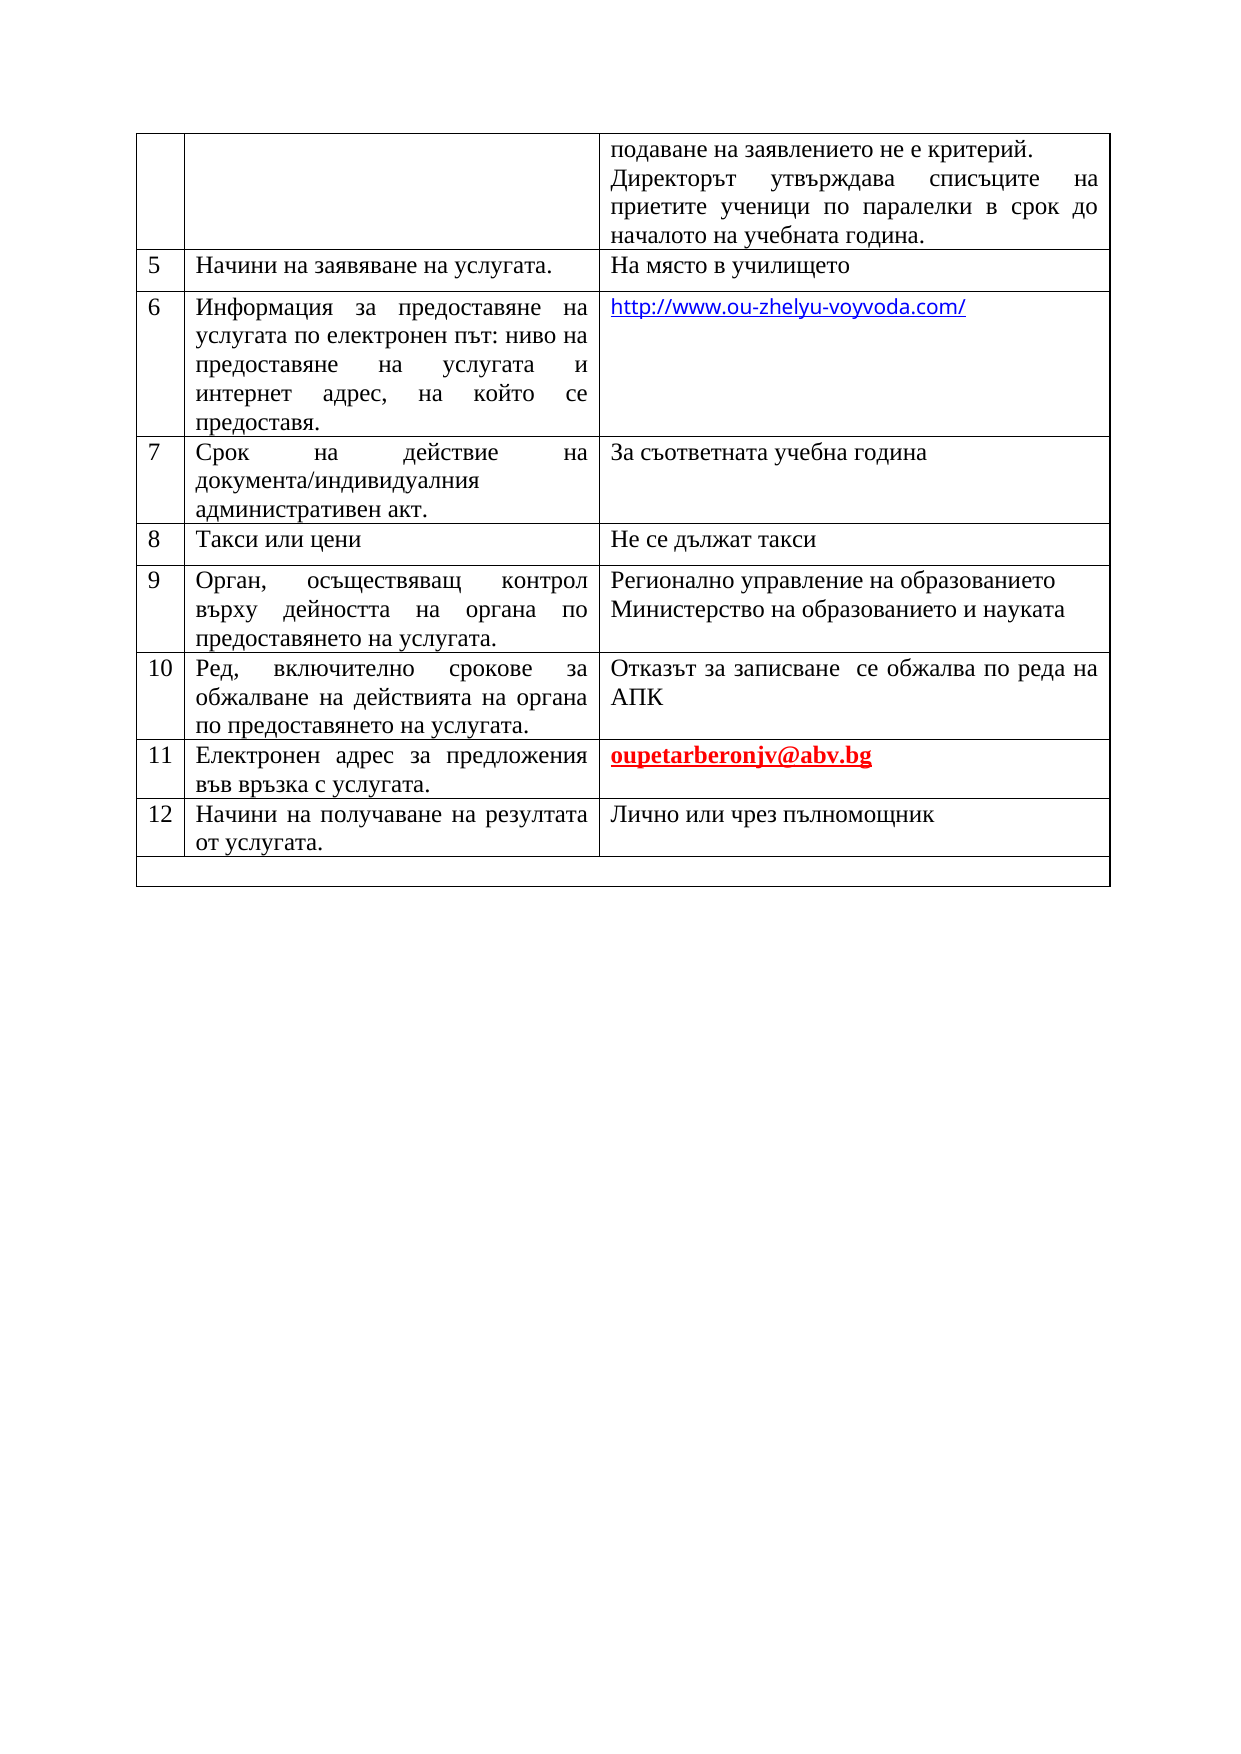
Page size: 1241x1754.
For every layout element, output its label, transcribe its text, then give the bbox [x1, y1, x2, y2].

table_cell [600, 134, 1109, 249]
table_cell Ред, включително срокове за обжалване на действията на органа по предоставянето на услугата. [185, 653, 599, 739]
table_cell На място в училището [600, 250, 1109, 291]
table_cell Не се дължат такси [600, 524, 1109, 564]
table_cell 4 [137, 134, 184, 249]
table_cell 10 [137, 653, 184, 739]
table_cell 6 [137, 292, 184, 436]
table_cell Начини на получаване на резултата от услугата. [185, 799, 599, 856]
table_cell 8 [137, 524, 184, 564]
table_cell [185, 134, 599, 249]
table_cell http://www.ou-zhelyu-voyvoda.com/ [600, 292, 1109, 436]
table_cell Електронен адрес за предложения във връзка с услугата. [185, 740, 599, 798]
table_cell Информация за предоставяне на услугата по електронен път: ниво на предоставяне на услугата и интернет адрес, на който се предоставя. [185, 292, 599, 436]
table_cell [137, 857, 1109, 886]
table_cell За съответната учебна година [600, 437, 1109, 523]
table_cell 12 [137, 799, 184, 856]
table_cell Регионално управление на образованието Министерство на образованието и науката [600, 566, 1109, 652]
table_cell Срок на действие на документа/индивидуалния административен акт. [185, 437, 599, 523]
table_cell 9 [137, 566, 184, 652]
table_cell 11 [137, 740, 184, 798]
table_cell Отказът за записване се обжалва по реда на АПК [600, 653, 1109, 739]
table_cell 5 [137, 250, 184, 291]
table_cell Орган, осъществяващ контрол върху дейността на органа по предоставянето на услугата. [185, 566, 599, 652]
table_cell Такси или цени [185, 524, 599, 564]
table_cell 7 [137, 437, 184, 523]
table_cell Лично или чрез пълномощник [600, 799, 1109, 856]
table_cell Начини на заявяване на услугата. [185, 250, 599, 291]
table_cell oupetarberonjv@abv.bg [600, 740, 1109, 798]
